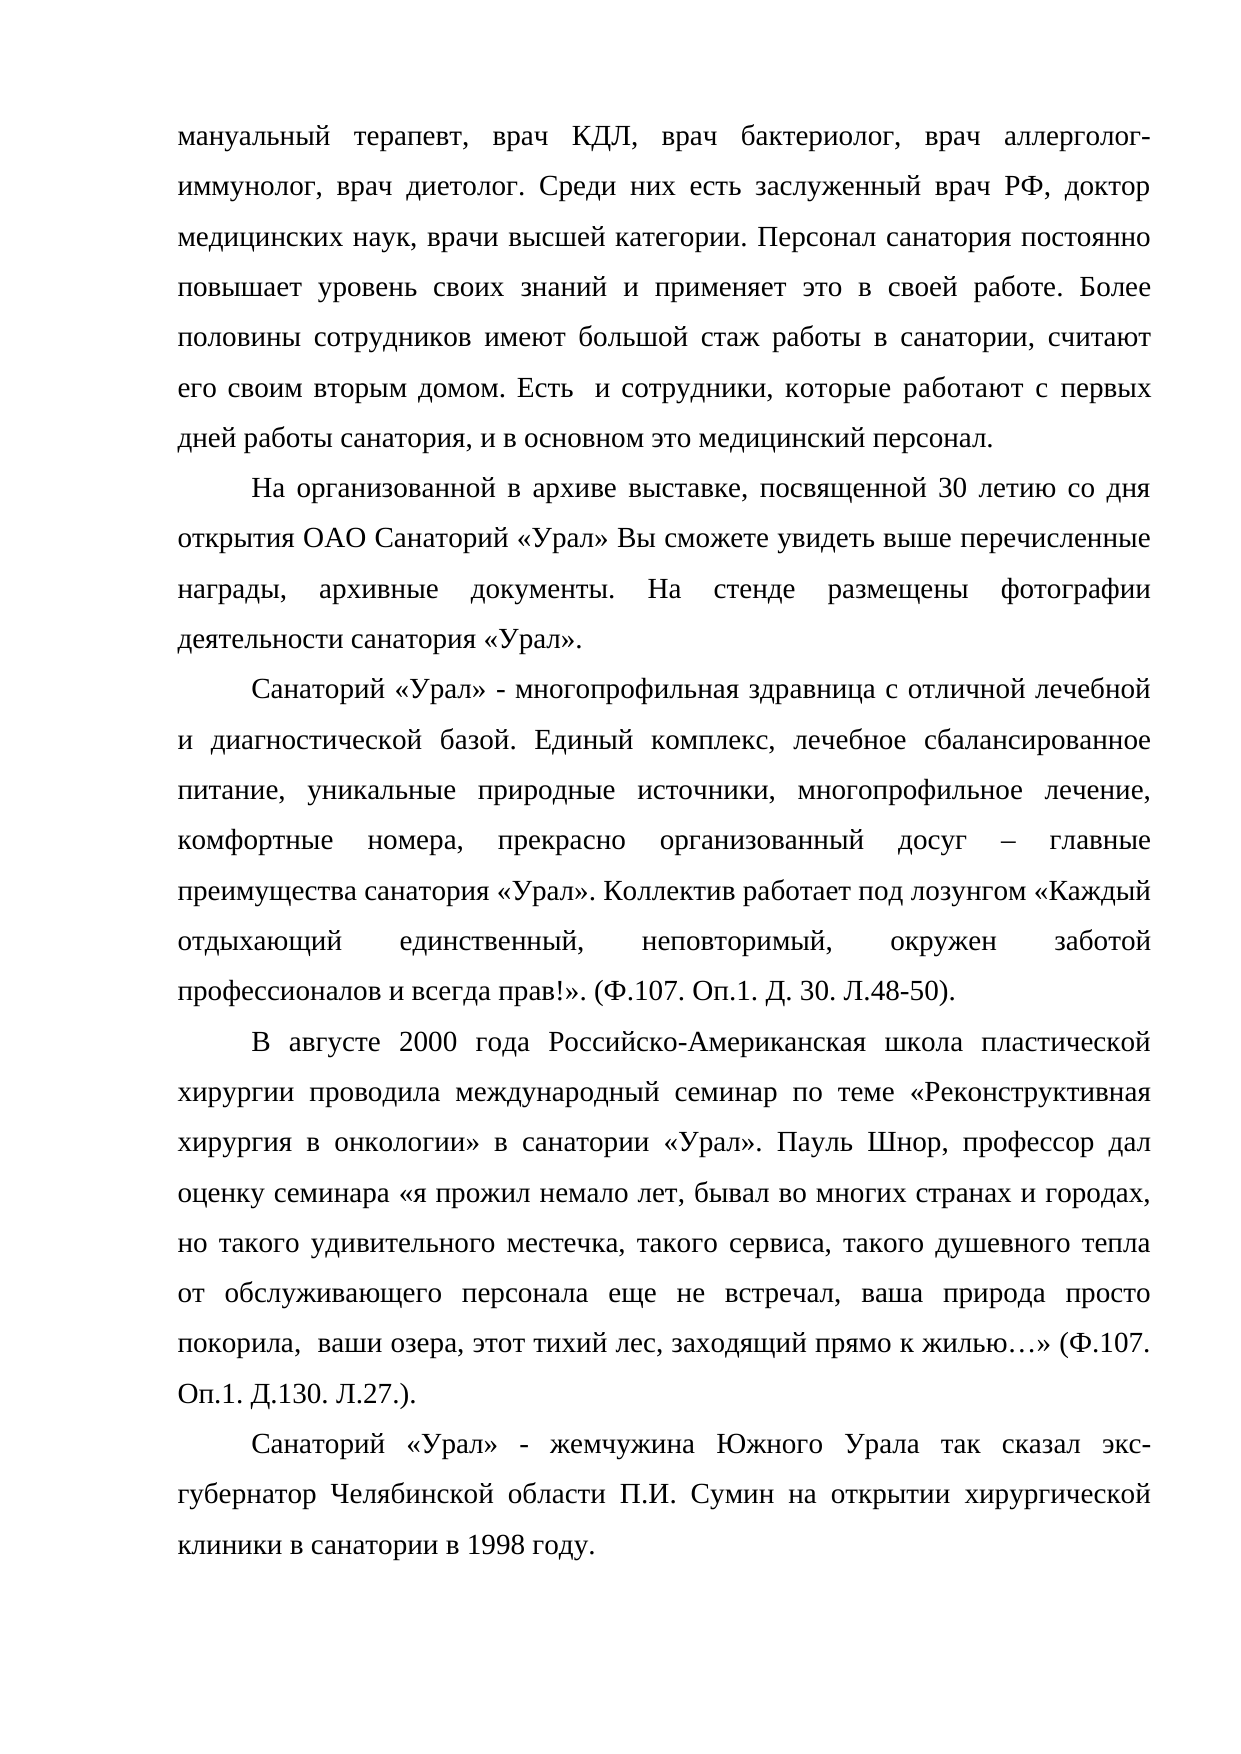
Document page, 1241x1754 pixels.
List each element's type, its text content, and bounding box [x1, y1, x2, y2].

text Санаторий «Урал» - жемчужина Южного Урала так сказал экс-губернатор Челябинской области П.И. Сумин на открытии хирургической клиники в санатории в 1998 году. [177, 1426, 1152, 1560]
text Санаторий «Урал» - многопрофильная здравница с отличной лечебной и диагностической базой. Единый комплекс, лечебное сбалансированное питание, уникальные природные источники, многопрофильное лечение, комфортные номера, прекрасно организованный досуг – главные преимущества санатория «Урал». Коллектив работает под лозунгом «Каждый отдыхающий единственный, неповторимый, окружен заботой профессионалов и всегда прав!». (Ф.107. Оп.1. Д. 30. Л.48-50). [177, 672, 1152, 1007]
text На организованной в архиве выставке, посвященной 30 летию со дня открытия ОАО Санаторий «Урал» Вы сможете увидеть выше перечисленные награды, архивные документы. На стенде размещены фотографии деятельности санатория «Урал». [177, 470, 1152, 655]
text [177, 118, 1152, 453]
text В августе 2000 года Российско-Американская школа пластической хирургии проводила международный семинар по теме «Реконструктивная хирургия в онкологии» в санатории «Урал». Пауль Шнор, профессор дал оценку семинара «я прожил немало лет, бывал во многих странах и городах, но такого удивительного местечка, такого сервиса, такого душевного тепла от обслуживающего персонала еще не встречал, ваша природа просто покорила, ваши озера, этот тихий лес, заходящий прямо к жилью…» (Ф.107. Оп.1. Д.130. Л.27.). [177, 1024, 1152, 1409]
